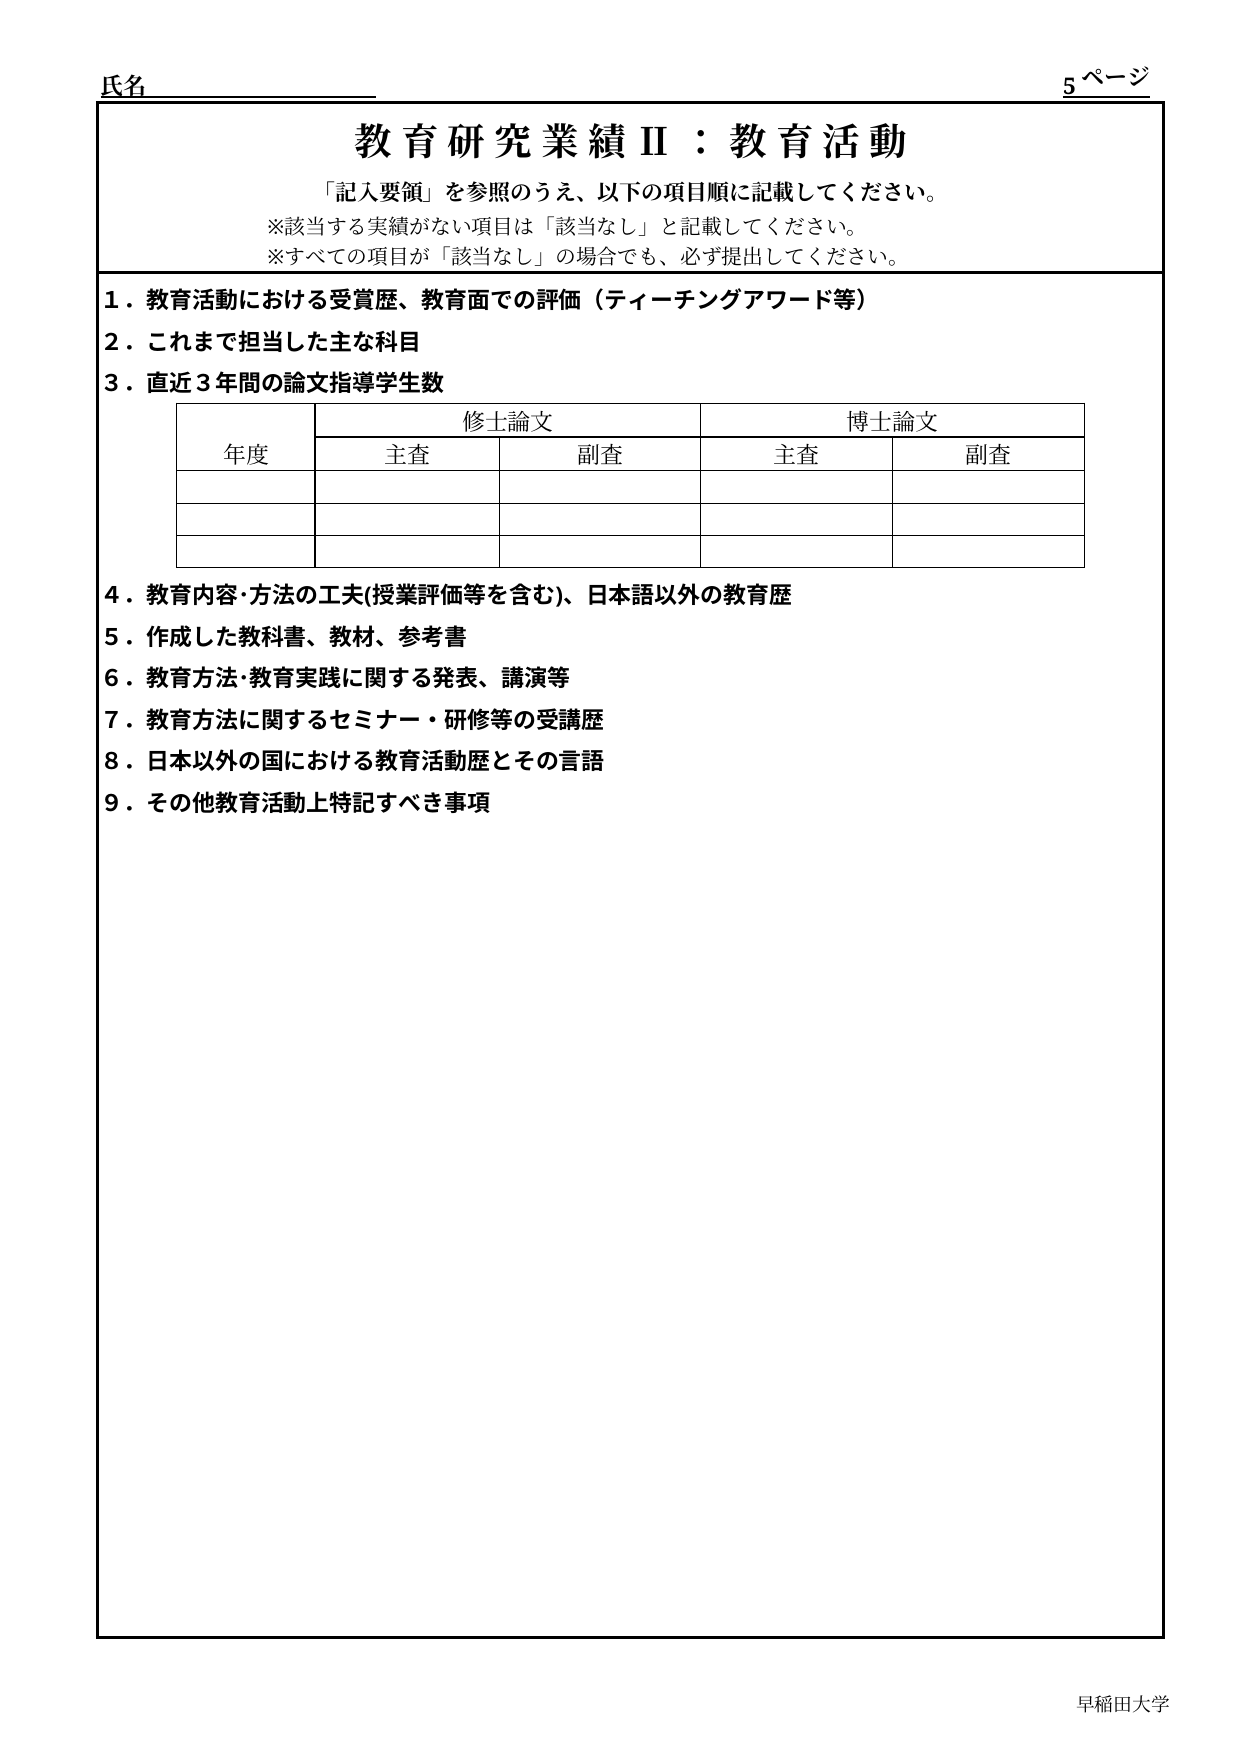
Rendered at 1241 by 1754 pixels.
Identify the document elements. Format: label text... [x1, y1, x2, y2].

table_header 教 育 研 究 業 績 Ⅱ ： 教 育 活 動 「記入要領」を参照のうえ、以下の項目順に記載してください。 ※該当する実績がない項目は「該当なし」と記載してください。 ※すべての項目が「該当なし」の場合でも、必ず提出してください。 [99, 104, 1162, 271]
table_cell １．教育活動における受賞歴、教育面での評価（ティーチングアワード等） ２．これまで担当した主な科目 ３．直近３年間の論文指導学生数 ４．教育内容･方法の工夫(授業評価等を含む)、日本語以外の教育歴 ５．作成した教科書、教材、参考書 ６．教育方法･教育実践に関する発表、講演等 ７．教育方法に関するセミナー・研修等の受講歴 ８．日本以外の国における教育活動歴とその言語 ９．その他教育活動上特記すべき事項 [99, 274, 1162, 1636]
